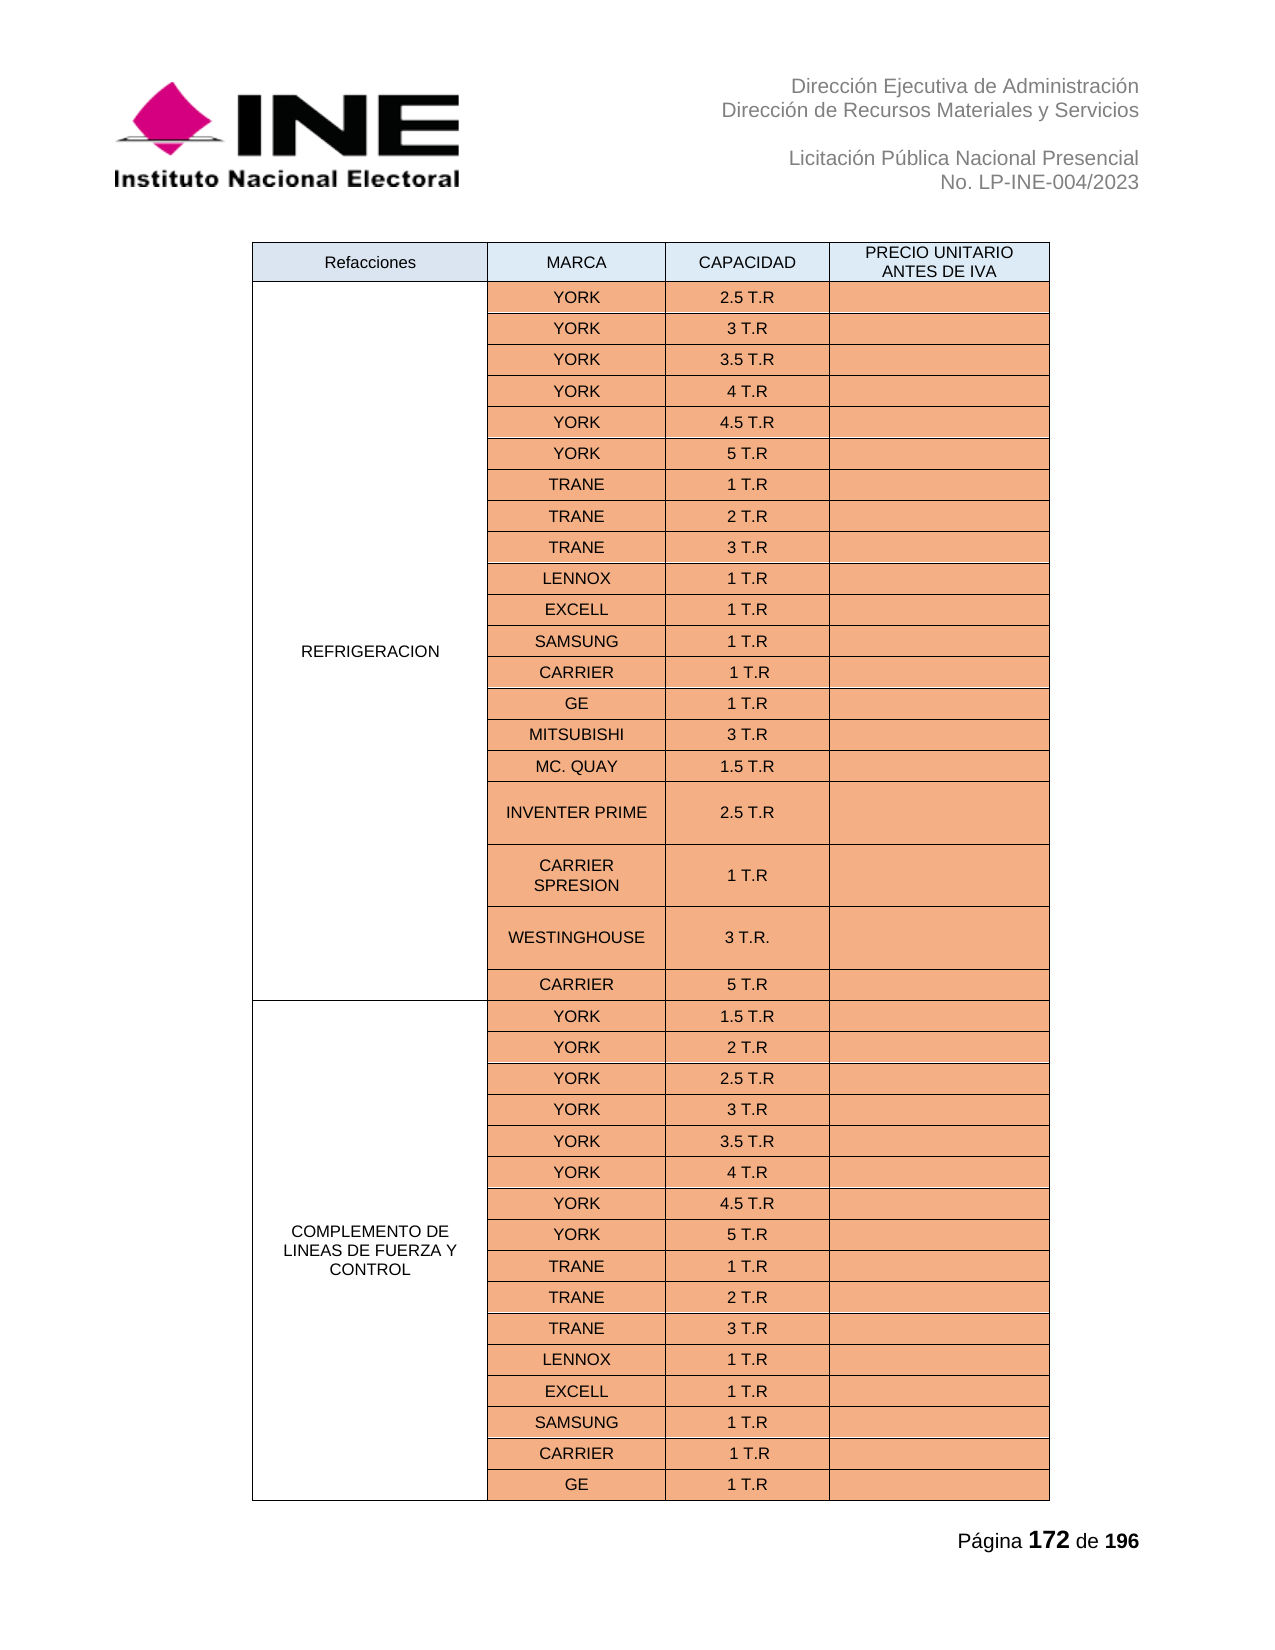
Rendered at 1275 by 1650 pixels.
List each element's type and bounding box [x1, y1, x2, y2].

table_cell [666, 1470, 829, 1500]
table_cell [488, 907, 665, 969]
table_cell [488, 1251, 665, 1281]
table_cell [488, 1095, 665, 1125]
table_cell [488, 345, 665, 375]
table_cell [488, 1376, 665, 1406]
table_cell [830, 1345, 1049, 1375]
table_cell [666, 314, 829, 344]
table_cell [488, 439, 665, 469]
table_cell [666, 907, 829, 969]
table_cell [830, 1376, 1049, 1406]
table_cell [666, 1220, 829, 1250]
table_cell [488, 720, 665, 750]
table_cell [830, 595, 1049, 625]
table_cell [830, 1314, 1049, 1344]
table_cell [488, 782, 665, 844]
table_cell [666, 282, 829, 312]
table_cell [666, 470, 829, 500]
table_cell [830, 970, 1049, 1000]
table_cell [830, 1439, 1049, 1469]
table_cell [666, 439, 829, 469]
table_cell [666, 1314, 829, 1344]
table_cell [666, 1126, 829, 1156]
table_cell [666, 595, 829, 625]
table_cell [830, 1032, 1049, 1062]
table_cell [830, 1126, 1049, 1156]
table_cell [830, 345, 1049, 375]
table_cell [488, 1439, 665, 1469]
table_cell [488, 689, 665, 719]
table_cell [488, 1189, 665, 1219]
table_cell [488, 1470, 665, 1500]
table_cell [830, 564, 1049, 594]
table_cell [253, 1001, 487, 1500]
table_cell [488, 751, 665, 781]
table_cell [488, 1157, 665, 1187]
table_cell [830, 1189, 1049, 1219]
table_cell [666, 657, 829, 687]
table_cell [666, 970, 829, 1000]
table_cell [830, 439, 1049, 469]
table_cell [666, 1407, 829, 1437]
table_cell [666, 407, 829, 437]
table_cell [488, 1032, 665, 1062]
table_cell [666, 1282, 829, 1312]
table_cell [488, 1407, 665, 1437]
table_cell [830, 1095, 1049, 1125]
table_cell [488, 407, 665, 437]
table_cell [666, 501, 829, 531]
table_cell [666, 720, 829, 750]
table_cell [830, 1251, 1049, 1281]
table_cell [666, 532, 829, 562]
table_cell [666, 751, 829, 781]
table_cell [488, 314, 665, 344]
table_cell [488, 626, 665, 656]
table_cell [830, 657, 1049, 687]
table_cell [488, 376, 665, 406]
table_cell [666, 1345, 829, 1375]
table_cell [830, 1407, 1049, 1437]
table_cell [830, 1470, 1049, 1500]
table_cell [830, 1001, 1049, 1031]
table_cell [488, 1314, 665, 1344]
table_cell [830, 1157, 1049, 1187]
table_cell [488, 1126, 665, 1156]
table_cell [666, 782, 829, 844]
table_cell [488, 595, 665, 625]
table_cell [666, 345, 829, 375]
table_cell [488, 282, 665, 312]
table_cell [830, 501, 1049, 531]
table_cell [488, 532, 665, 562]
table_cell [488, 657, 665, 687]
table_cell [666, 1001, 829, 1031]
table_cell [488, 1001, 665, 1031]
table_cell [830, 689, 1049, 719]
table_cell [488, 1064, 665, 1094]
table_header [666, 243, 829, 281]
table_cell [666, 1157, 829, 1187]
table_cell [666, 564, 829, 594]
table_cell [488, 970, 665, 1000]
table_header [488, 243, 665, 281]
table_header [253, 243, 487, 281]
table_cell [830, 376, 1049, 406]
picture [115, 82, 459, 187]
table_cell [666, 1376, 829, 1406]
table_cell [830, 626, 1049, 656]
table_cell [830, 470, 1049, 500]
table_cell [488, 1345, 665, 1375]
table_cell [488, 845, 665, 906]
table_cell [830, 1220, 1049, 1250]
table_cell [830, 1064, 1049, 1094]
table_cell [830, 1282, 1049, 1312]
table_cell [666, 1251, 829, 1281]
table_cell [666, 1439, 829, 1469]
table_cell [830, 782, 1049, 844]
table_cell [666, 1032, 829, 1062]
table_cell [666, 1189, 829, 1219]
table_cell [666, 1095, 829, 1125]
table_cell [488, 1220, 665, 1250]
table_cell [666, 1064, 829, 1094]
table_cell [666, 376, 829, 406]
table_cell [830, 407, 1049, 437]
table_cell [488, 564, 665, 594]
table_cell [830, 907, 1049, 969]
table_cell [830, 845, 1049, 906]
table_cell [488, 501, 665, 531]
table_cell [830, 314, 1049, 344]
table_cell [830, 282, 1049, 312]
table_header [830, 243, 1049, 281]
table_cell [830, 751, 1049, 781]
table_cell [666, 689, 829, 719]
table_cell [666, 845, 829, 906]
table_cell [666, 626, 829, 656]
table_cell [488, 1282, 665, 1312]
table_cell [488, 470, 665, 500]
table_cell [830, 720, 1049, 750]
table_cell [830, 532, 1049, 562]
